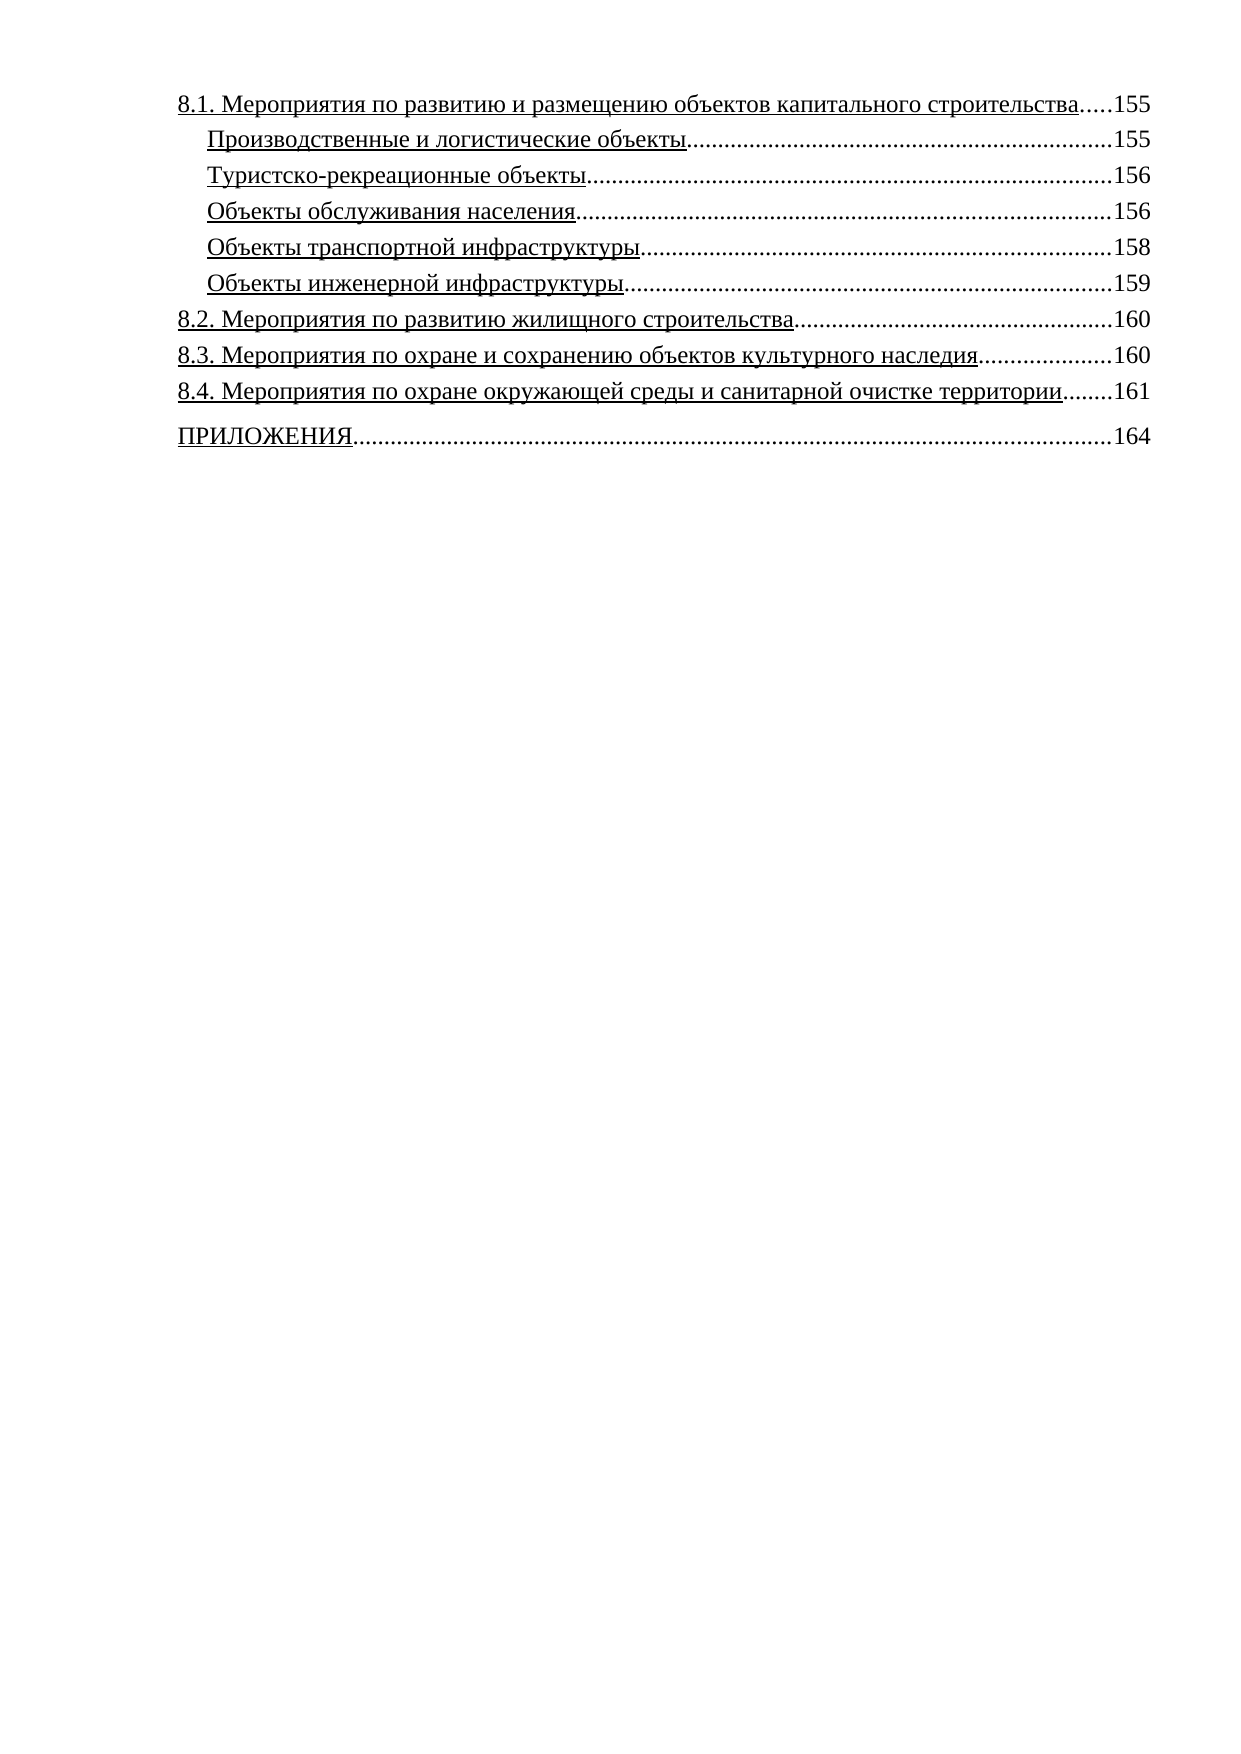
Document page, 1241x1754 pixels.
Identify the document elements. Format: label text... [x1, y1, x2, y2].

text Объекты обслуживания населения 156 [207, 196, 1152, 225]
text Объекты инженерной инфраструктуры 159 [207, 268, 1152, 297]
text ПРИЛОЖЕНИЯ 164 [177, 412, 1152, 449]
text Производственные и логистические объекты 155 [207, 124, 1152, 153]
text 8.4. Мероприятия по охране окружающей среды и санитарной очистке территории 161 [177, 376, 1152, 405]
text Объекты транспортной инфраструктуры 158 [207, 232, 1152, 261]
text 8.1. Мероприятия по развитию и размещению объектов капитального строительства 155 [177, 89, 1152, 117]
text 8.3. Мероприятия по охране и сохранению объектов культурного наследия 160 [177, 340, 1152, 369]
text 8.2. Мероприятия по развитию жилищного строительства 160 [177, 304, 1152, 333]
text Туристско-рекреационные объекты 156 [207, 161, 1152, 189]
